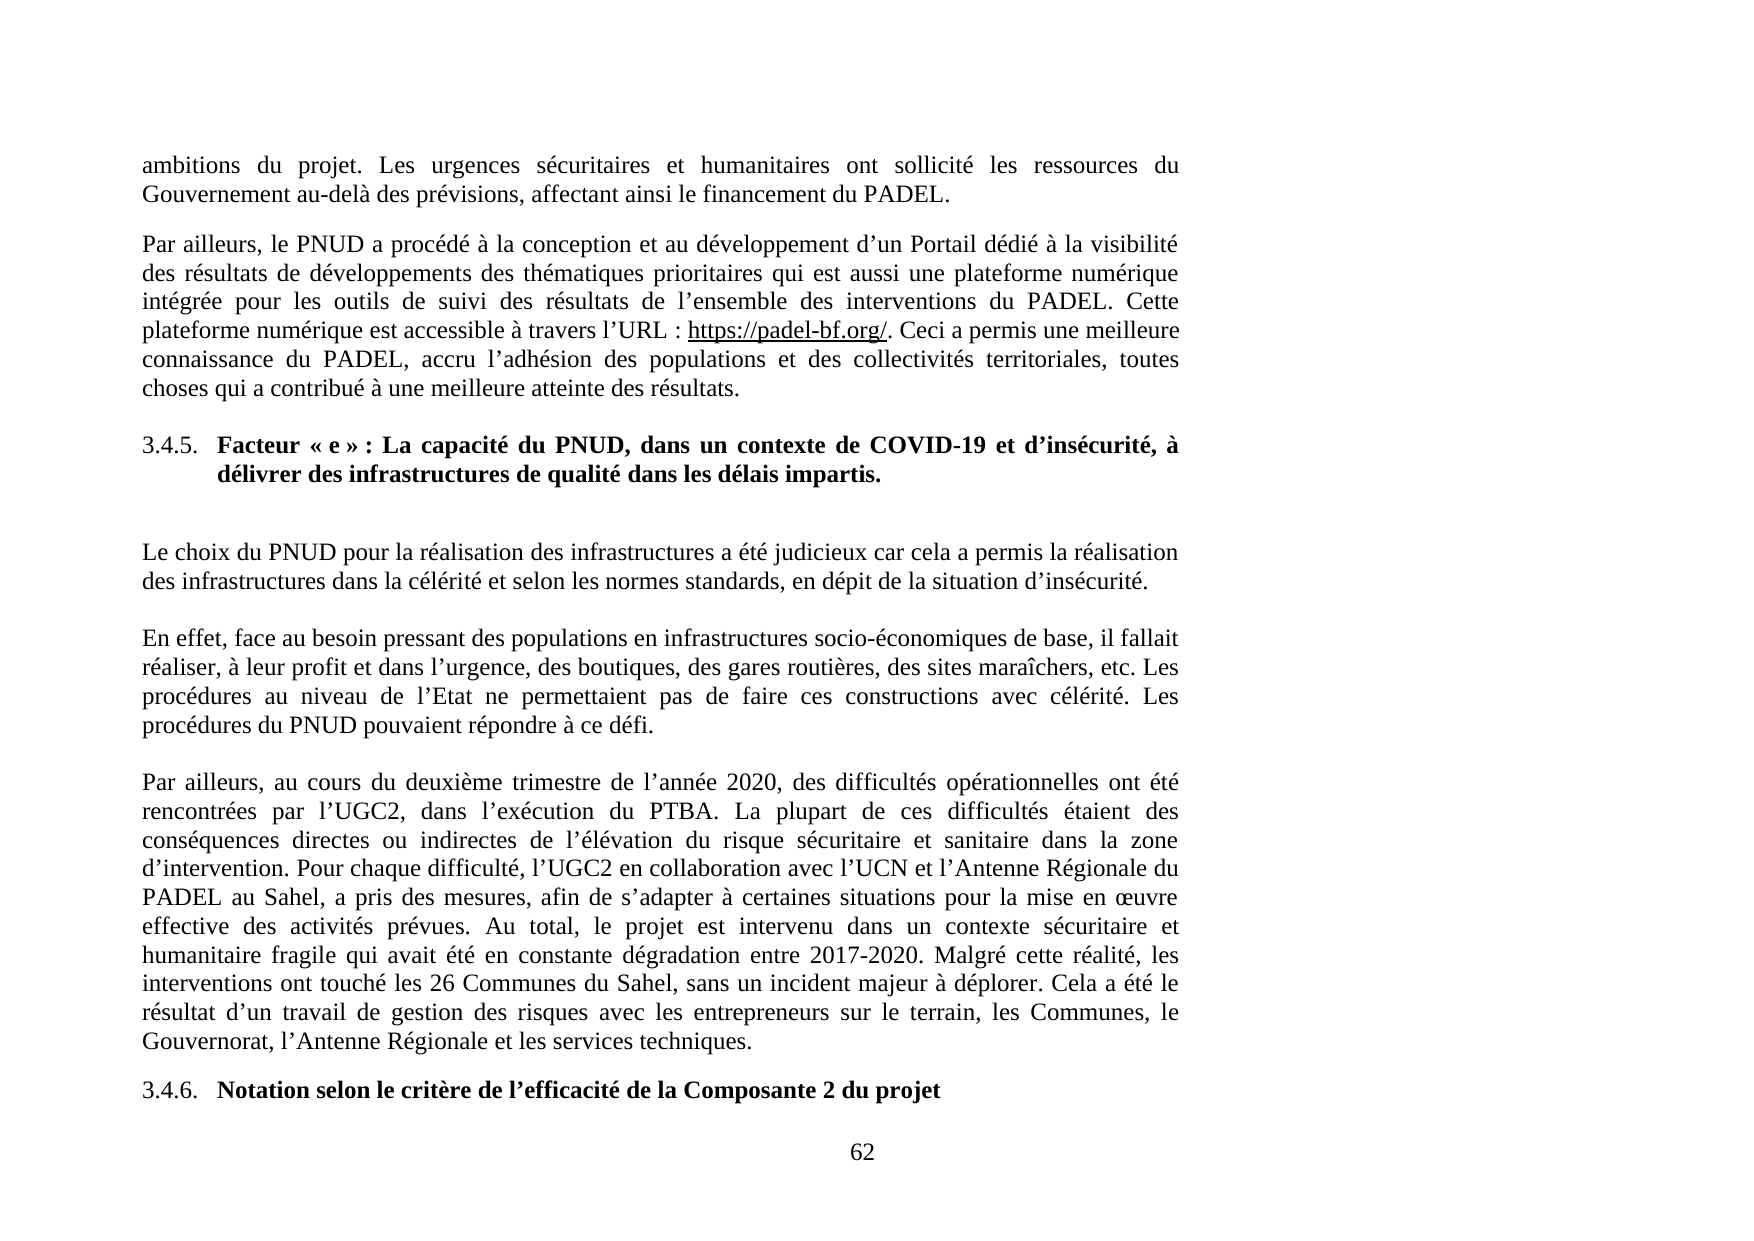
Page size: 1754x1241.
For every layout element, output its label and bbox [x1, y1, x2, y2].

table_header [139, 148, 1202, 1107]
